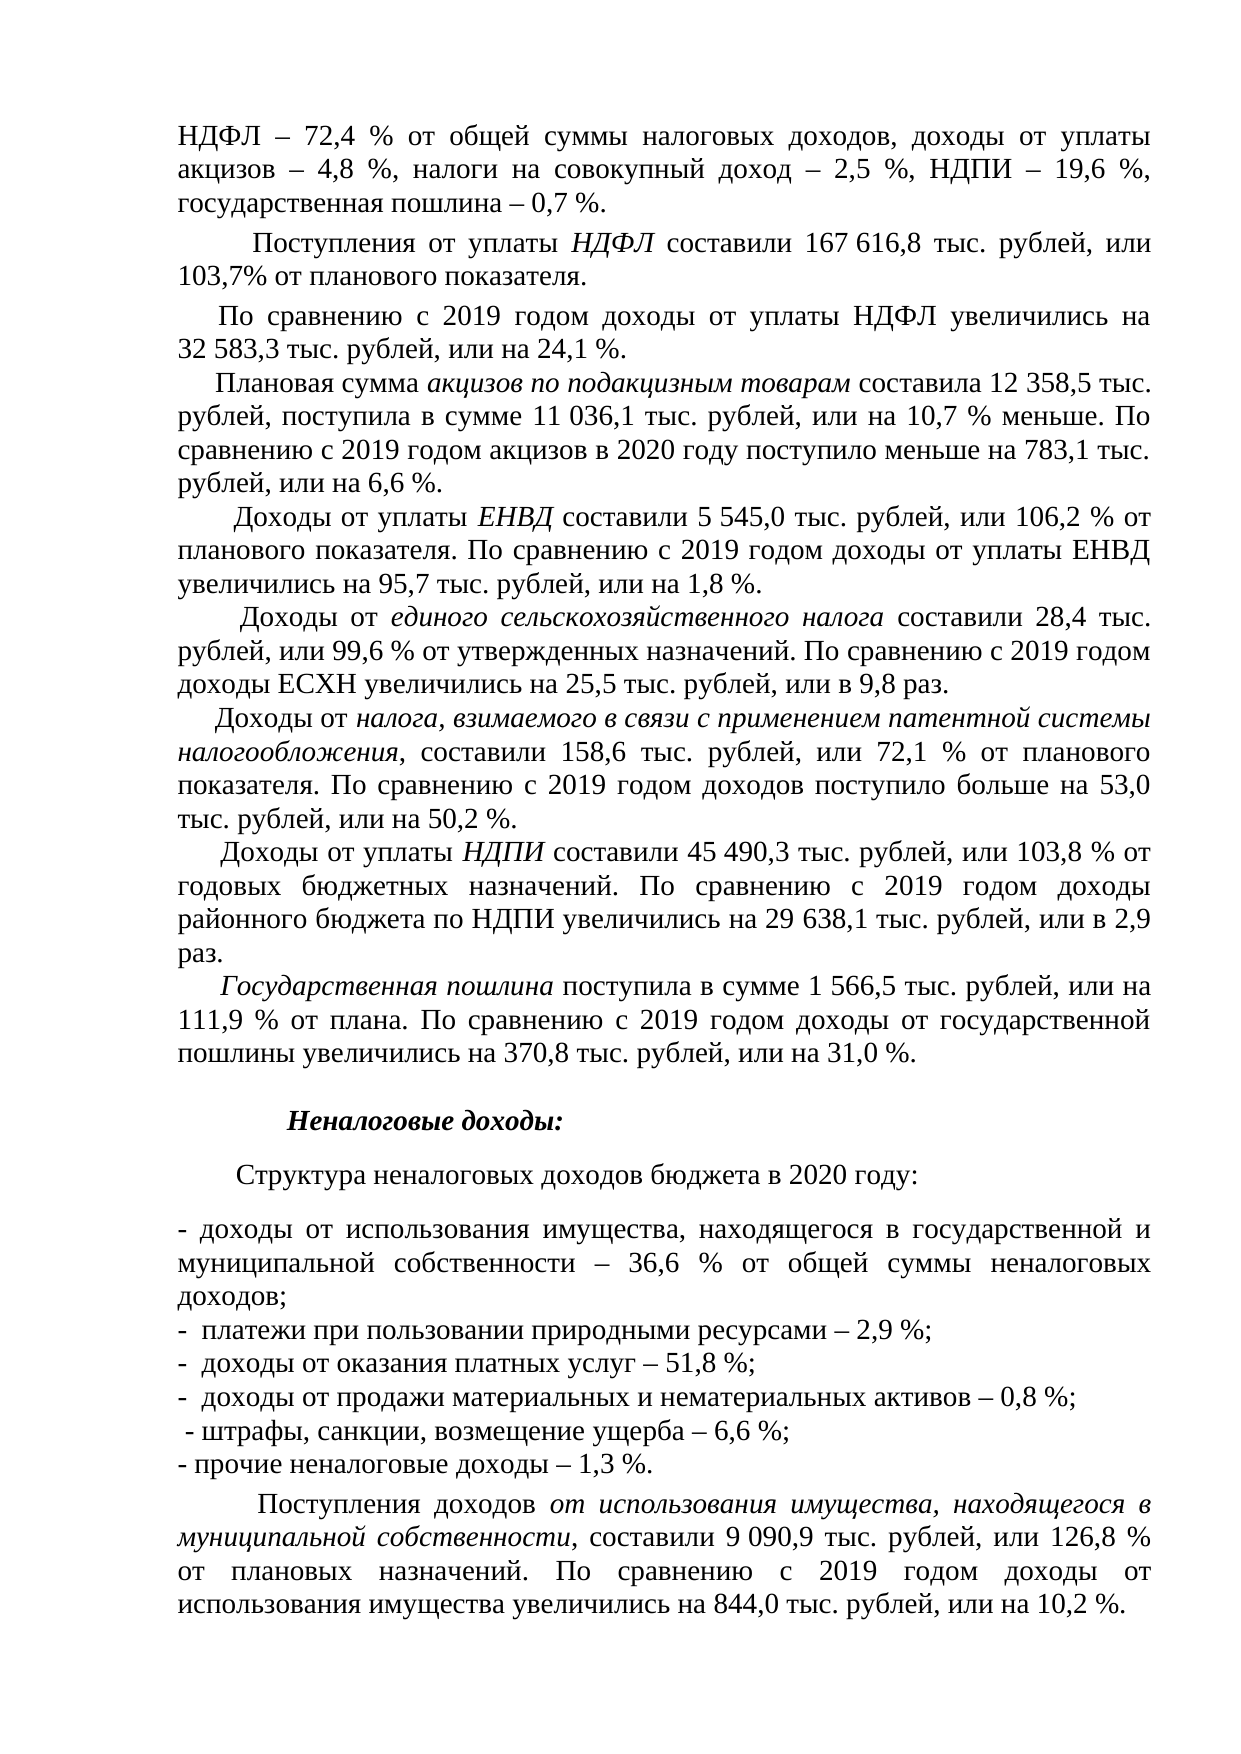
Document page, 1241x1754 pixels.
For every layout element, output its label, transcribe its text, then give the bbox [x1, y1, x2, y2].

text - штрафы, санкции, возмещение ущерба – 6,6 %; [177, 1413, 1152, 1446]
text НДФЛ – 72,4 % от общей суммы налоговых доходов, доходы от уплаты акцизов – 4,8 %, налоги на совокупный доход – 2,5 %, НДПИ – 19,6 %, государственная пошлина – 0,7 %. [177, 118, 1152, 219]
text - прочие неналоговые доходы – 1,3 %. [177, 1446, 1152, 1480]
text Структура неналоговых доходов бюджета в 2020 году: [177, 1157, 1152, 1191]
text Плановая сумма акцизов по подакцизным товарам составила 12 358,5 тыс. рублей, поступила в сумме 11 036,1 тыс. рублей, или на 10,7 % меньше. По сравнению с 2019 годом акцизов в 2020 году поступило меньше на 783,1 тыс. рублей, или на 6,6 %. [177, 365, 1152, 499]
text - доходы от продажи материальных и нематериальных активов – 0,8 %; [177, 1379, 1152, 1413]
text Неналоговые доходы: [177, 1103, 1152, 1136]
text Доходы от налога, взимаемого в связи с применением патентной системы налогообложения, составили 158,6 тыс. рублей, или 72,1 % от планового показателя. По сравнению с 2019 годом доходов поступило больше на 53,0 тыс. рублей, или на 50,2 %. [177, 700, 1152, 834]
text - доходы от оказания платных услуг – 51,8 %; [177, 1346, 1152, 1379]
text По сравнению с 2019 годом доходы от уплаты НДФЛ увеличились на 32 583,3 тыс. рублей, или на 24,1 %. [177, 298, 1152, 365]
text Поступления от уплаты НДФЛ составили 167 616,8 тыс. рублей, или 103,7% от планового показателя. [177, 225, 1152, 292]
text - платежи при пользовании природными ресурсами – 2,9 %; [177, 1312, 1152, 1346]
text Государственная пошлина поступила в сумме 1 566,5 тыс. рублей, или на 111,9 % от плана. По сравнению с 2019 годом доходы от государственной пошлины увеличились на 370,8 тыс. рублей, или на 31,0 %. [177, 968, 1152, 1069]
text Доходы от уплаты НДПИ составили 45 490,3 тыс. рублей, или 103,8 % от годовых бюджетных назначений. По сравнению с 2019 годом доходы районного бюджета по НДПИ увеличились на 29 638,1 тыс. рублей, или в 2,9 раз. [177, 834, 1152, 968]
text Поступления доходов от использования имущества, находящегося в муниципальной собственности, составили 9 090,9 тыс. рублей, или 126,8 % от плановых назначений. По сравнению с 2019 годом доходы от использования имущества увеличились на 844,0 тыс. рублей, или на 10,2 %. [177, 1486, 1152, 1620]
text Доходы от единого сельскохозяйственного налога составили 28,4 тыс. рублей, или 99,6 % от утвержденных назначений. По сравнению с 2019 годом доходы ЕСХН увеличились на 25,5 тыс. рублей, или в 9,8 раз. [177, 599, 1152, 700]
text Доходы от уплаты ЕНВД составили 5 545,0 тыс. рублей, или 106,2 % от планового показателя. По сравнению с 2019 годом доходы от уплаты ЕНВД увеличились на 95,7 тыс. рублей, или на 1,8 %. [177, 499, 1152, 599]
text - доходы от использования имущества, находящегося в государственной и муниципальной собственности – 36,6 % от общей суммы неналоговых доходов; [177, 1211, 1152, 1312]
